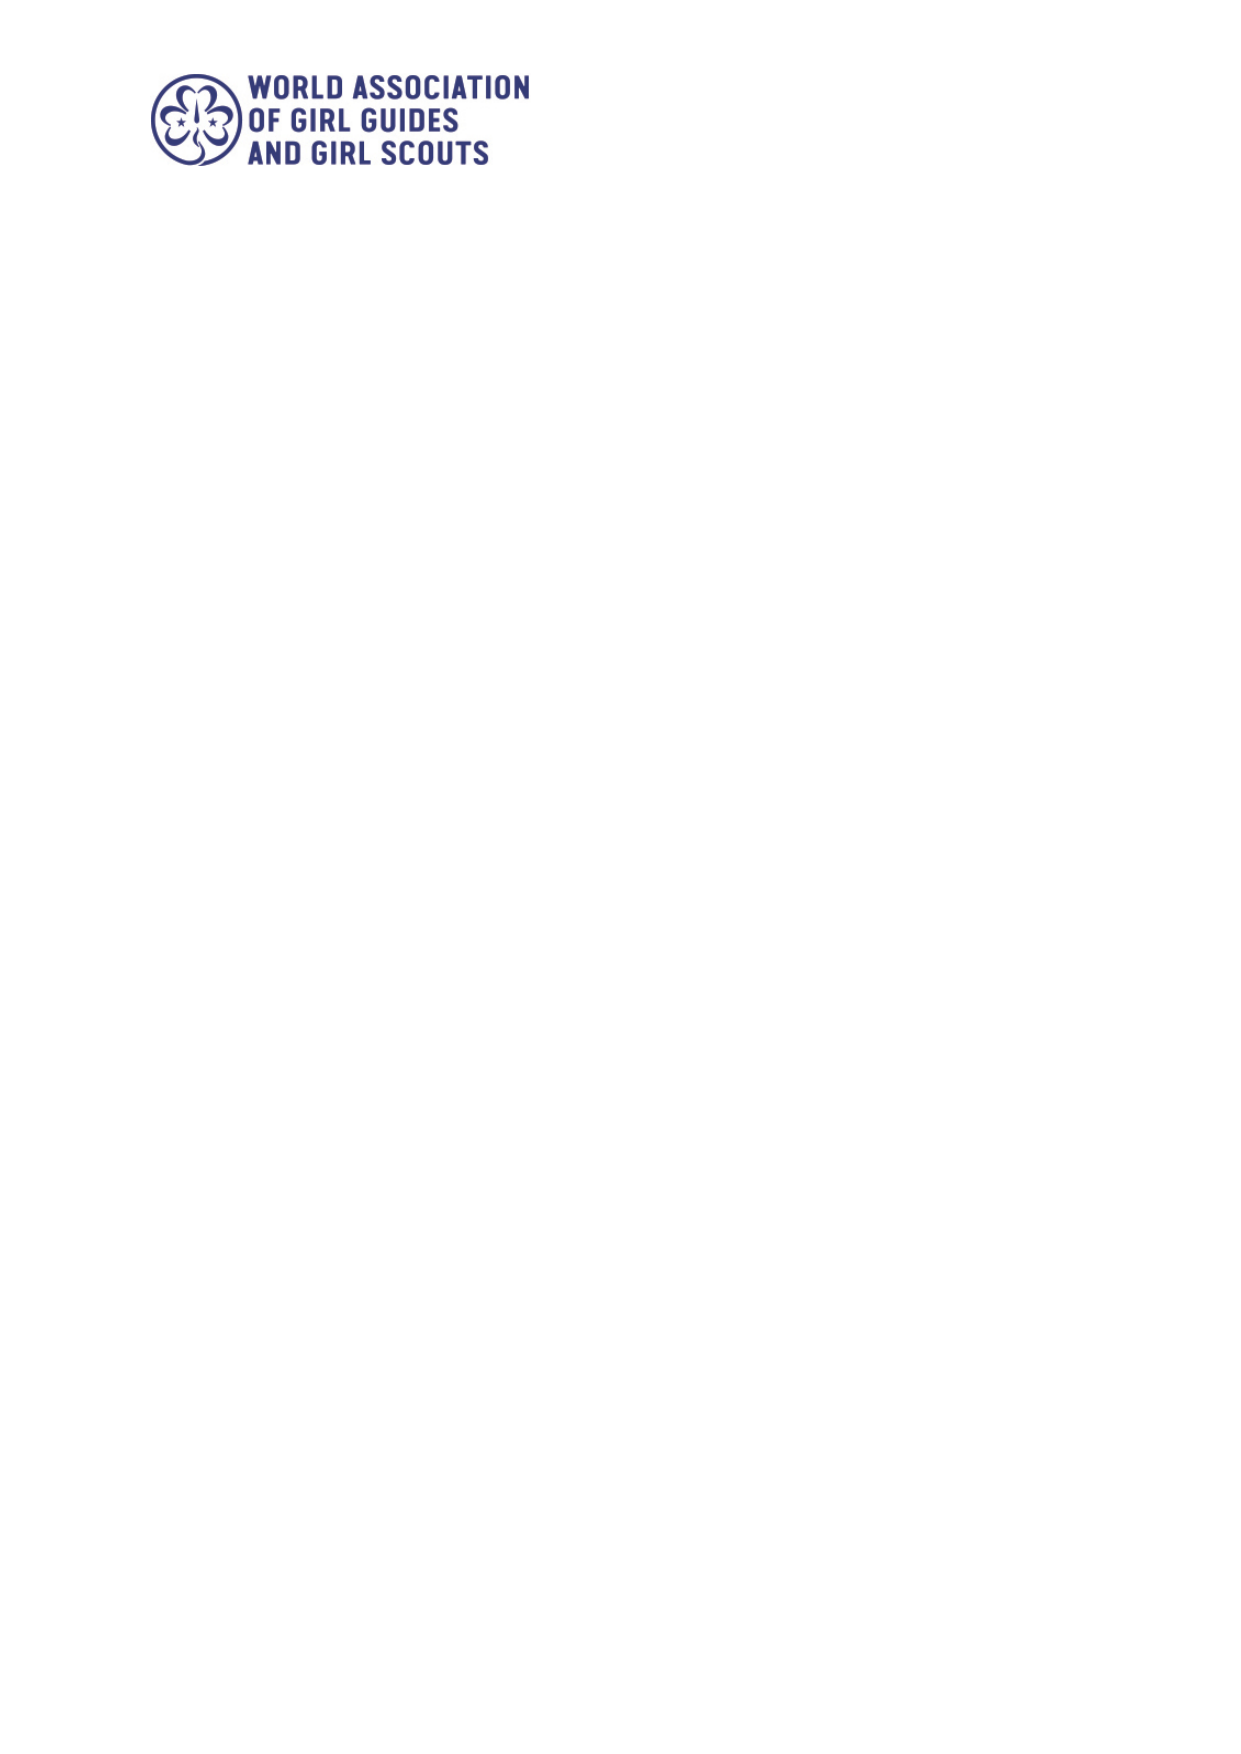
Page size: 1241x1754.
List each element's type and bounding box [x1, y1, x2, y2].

picture [150, 73, 531, 166]
